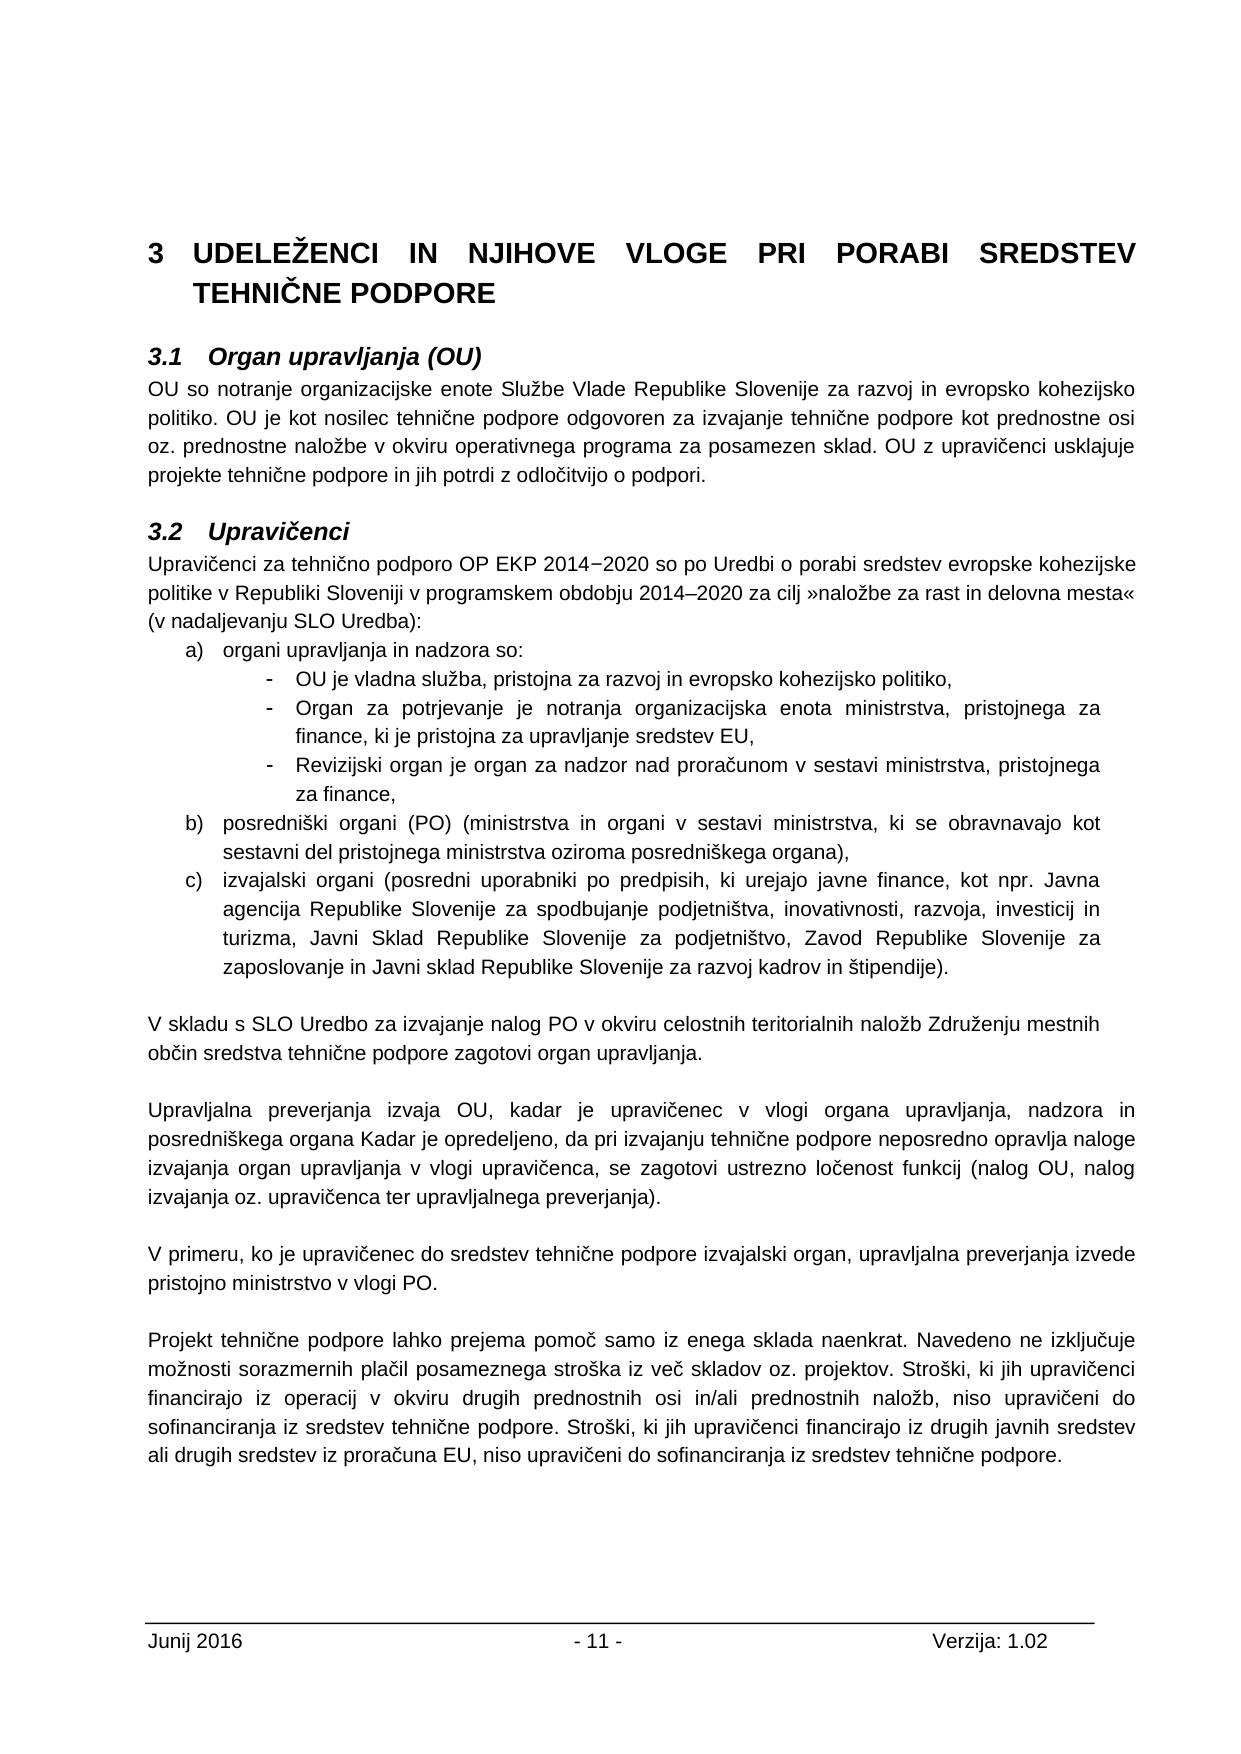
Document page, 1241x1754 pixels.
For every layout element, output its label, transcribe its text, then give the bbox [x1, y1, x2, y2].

text V skladu s SLO Uredbo za izvajanje nalog PO v okviru celostnih teritorialnih naložb Združenju mestnih občin sredstva tehnične podpore zagotovi organ upravljanja. [148, 1012, 1102, 1065]
subtitle UDELEŽENCI IN NJIHOVE VLOGE PRI PORABI SREDSTEV TEHNIČNE PODPORE [148, 236, 1137, 310]
list OU je vladna služba, pristojna za razvoj in evropsko kohezijsko politiko, [266, 667, 1102, 691]
text V primeru, ko je upravičenec do sredstev tehnične podpore izvajalski organ, upravljalna preverjanja izvede pristojno ministrstvo v vlogi PO. [148, 1242, 1137, 1295]
list izvajalski organi (posredni uporabniki po predpisih, ki urejajo javne finance, kot npr. Javna agencija Republike Slovenije za spodbujanje podjetništva, inovativnosti, razvoja, investicij in turizma, Javni Sklad Republike Slovenije za podjetništvo, Zavod Republike Slovenije za zaposlovanje in Javni sklad Republike Slovenije za razvoj kadrov in štipendije). [185, 868, 1102, 978]
subtitle Upravičenci [148, 517, 1137, 545]
text OU so notranje organizacijske enote Službe Vlade Republike Slovenije za razvoj in evropsko kohezijsko politiko. OU je kot nosilec tehnične podpore odgovoren za izvajanje tehnične podpore kot prednostne osi oz. prednostne naložbe v okviru operativnega programa za posamezen sklad. OU z upravičenci usklajuje projekte tehnične podpore in jih potrdi z odločitvijo o podpori. [148, 377, 1137, 487]
list organi upravljanja in nadzora so: [185, 638, 1102, 662]
text Upravljalna preverjanja izvaja OU, kadar je upravičenec v vlogi organa upravljanja, nadzora in posredniškega organa Kadar je opredeljeno, da pri izvajanju tehnične podpore neposredno opravlja naloge izvajanja organ upravljanja v vlogi upravičenca, se zagotovi ustrezno ločenost funkcij (nalog OU, nalog izvajanja oz. upravičenca ter upravljalnega preverjanja). [148, 1098, 1137, 1208]
subtitle Organ upravljanja (OU) [148, 342, 1137, 370]
list posredniški organi (PO) (ministrstva in organi v sestavi ministrstva, ki se obravnavajo kot sestavni del pristojnega ministrstva oziroma posredniškega organa), [185, 811, 1102, 863]
list Organ za potrjevanje je notranja organizacijska enota ministrstva, pristojnega za finance, ki je pristojna za upravljanje sredstev EU, [266, 696, 1102, 748]
text Projekt tehnične podpore lahko prejema pomoč samo iz enega sklada naenkrat. Navedeno ne izključuje možnosti sorazmernih plačil posameznega stroška iz več skladov oz. projektov. Stroški, ki jih upravičenci financirajo iz operacij v okviru drugih prednostnih osi in/ali prednostnih naložb, niso upravičeni do sofinanciranja iz sredstev tehnične podpore. Stroški, ki jih upravičenci financirajo iz drugih javnih sredstev ali drugih sredstev iz proračuna EU, niso upravičeni do sofinanciranja iz sredstev tehnične podpore. [148, 1328, 1137, 1467]
list Revizijski organ je organ za nadzor nad proračunom v sestavi ministrstva, pristojnega za finance, [266, 753, 1102, 806]
text Upravičenci za tehnično podporo OP EKP 2014−2020 so po Uredbi o porabi sredstev evropske kohezijske politike v Republiki Sloveniji v programskem obdobju 2014–2020 za cilj »naložbe za rast in delovna mesta« (v nadaljevanju SLO Uredba): [148, 552, 1137, 633]
